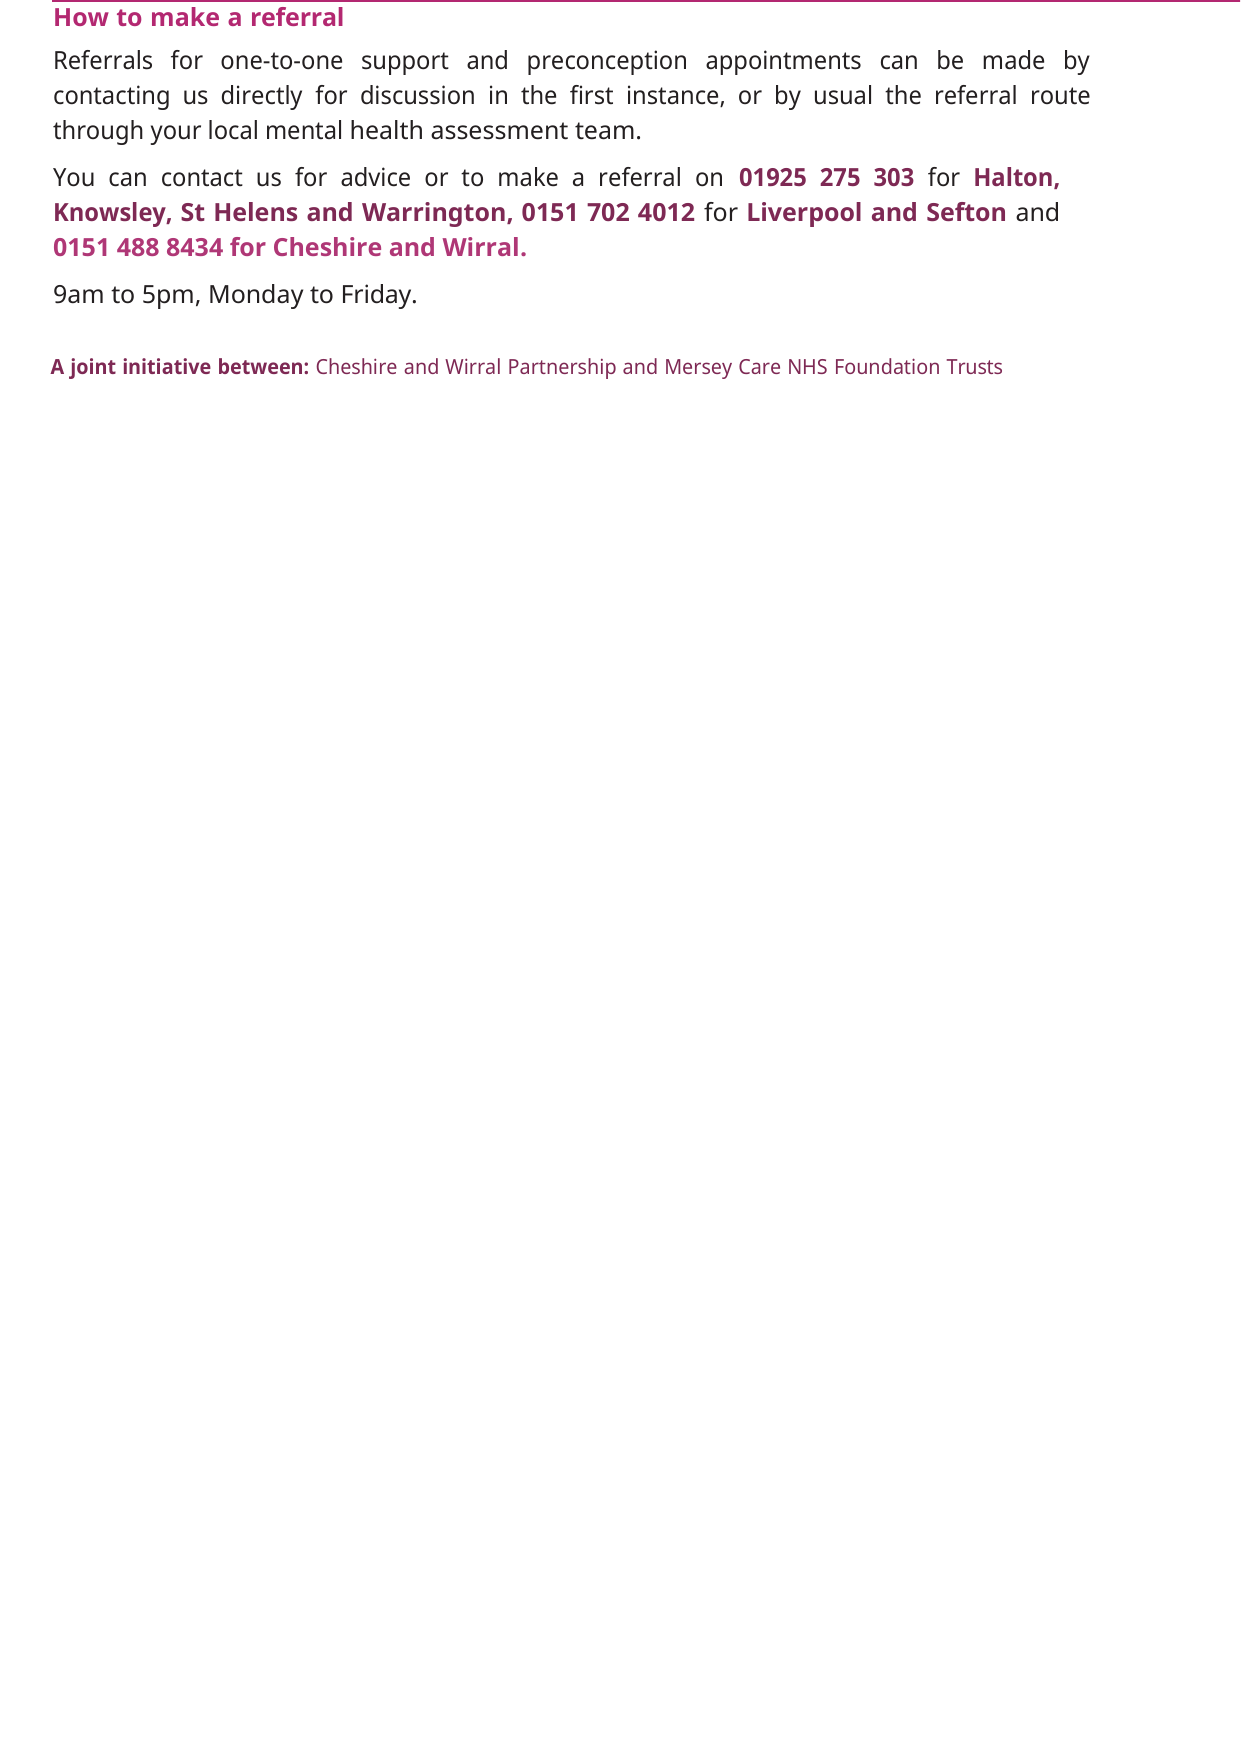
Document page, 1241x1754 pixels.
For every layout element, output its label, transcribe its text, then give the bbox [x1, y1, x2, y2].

subtitle 9am to 5pm, Monday to Friday. [53, 276, 1240, 310]
text You can contact us for advice or to make a referral on 01925 275 303 for Halton, Knowsley, St Helens and Warrington, 0151 702 4012 for Liverpool and Sefton and 0151 488 8434 for Cheshire and Wirral. [53, 159, 1060, 263]
subtitle Referrals for one-to-one support and preconception appointments can be made by contacting us directly for discussion in the first instance, or by usual the referral route through your local mental health assessment team. [53, 42, 1092, 147]
text A joint initiative between: Cheshire and Wirral Partnership and Mersey Care NHS Foundation Trusts [50, 352, 1240, 381]
text How to make a referral [53, 0, 1240, 34]
